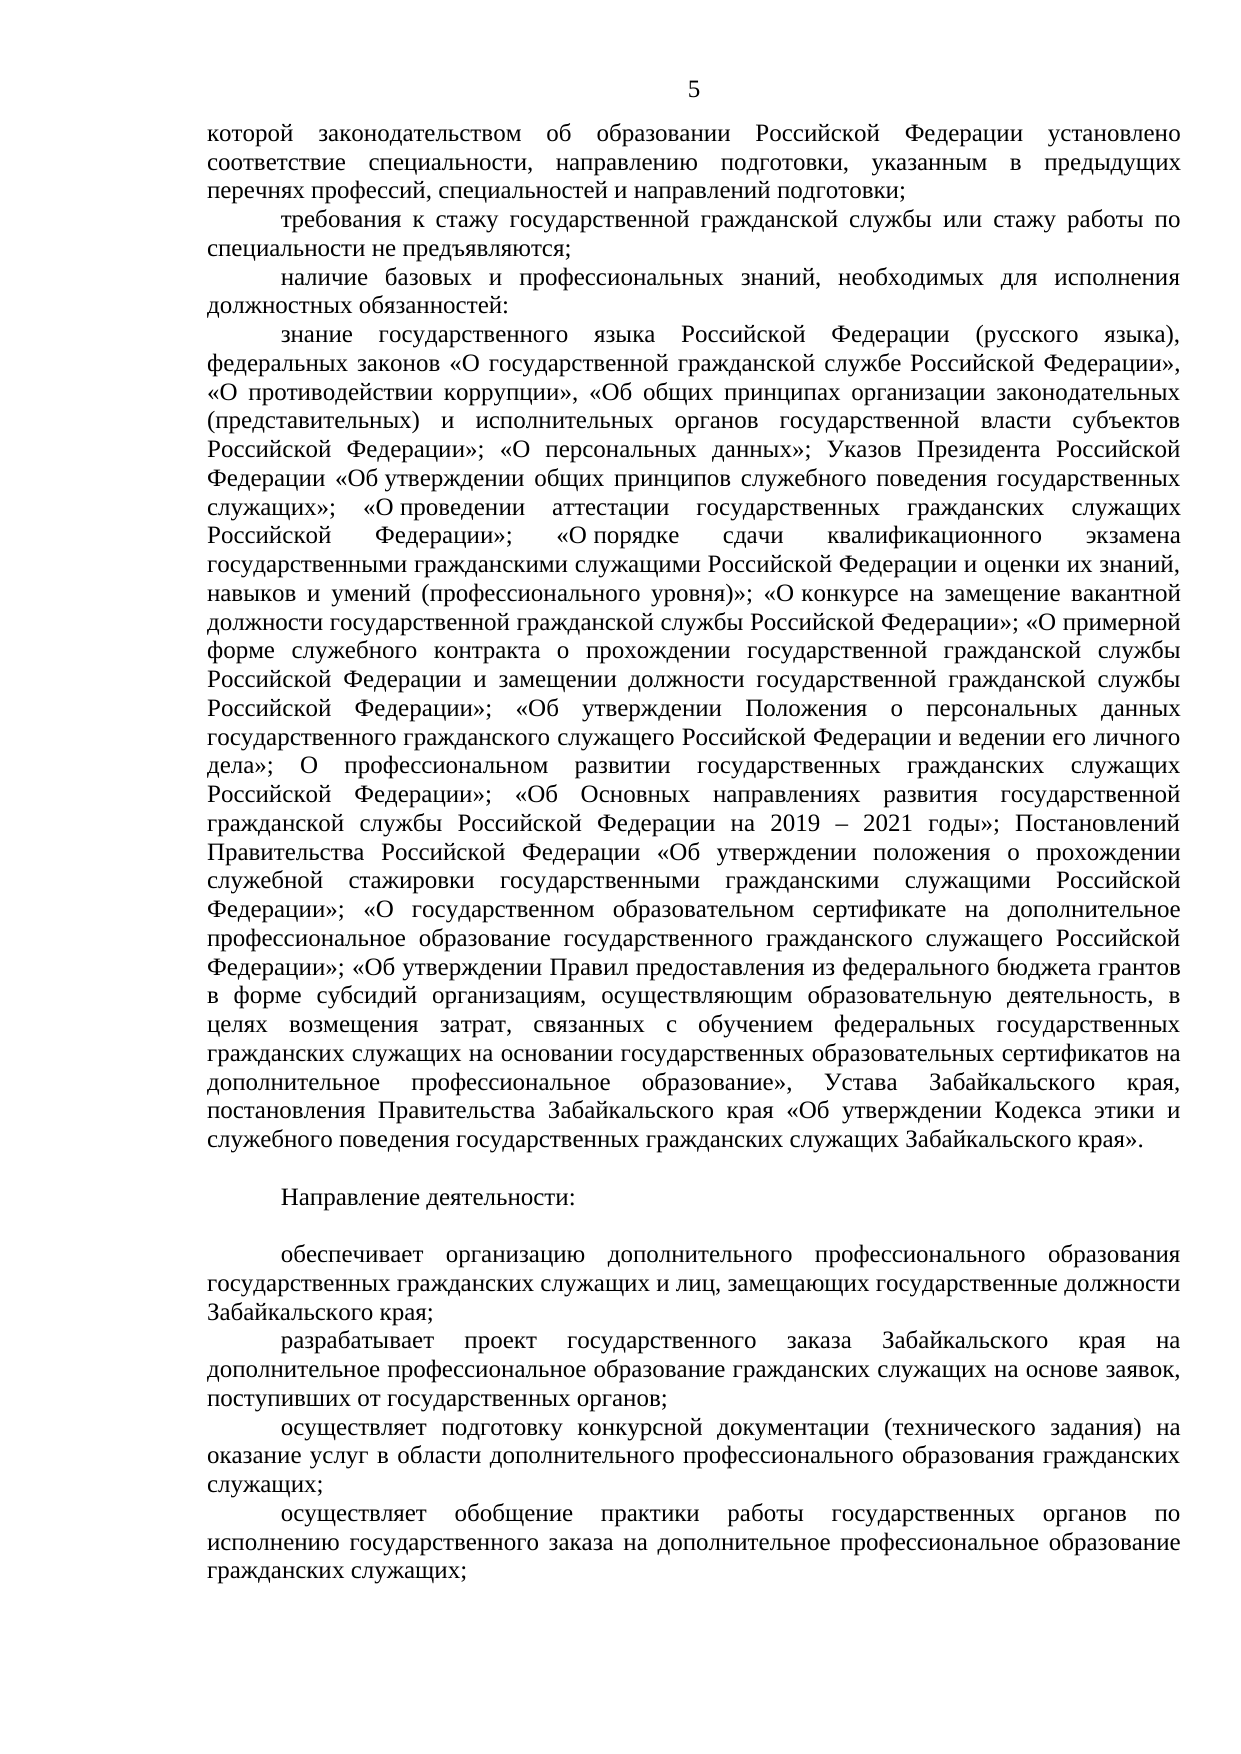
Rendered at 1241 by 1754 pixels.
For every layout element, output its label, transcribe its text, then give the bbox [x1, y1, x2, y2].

text наличие базовых и профессиональных знаний, необходимых для исполнения должностных обязанностей: [207, 262, 1181, 319]
text осуществляет подготовку конкурсной документации (технического задания) на оказание услуг в области дополнительного профессионального образования гражданских служащих; [207, 1412, 1181, 1498]
text обеспечивает организацию дополнительного профессионального образования государственных гражданских служащих и лиц, замещающих государственные должности Забайкальского края; [207, 1239, 1181, 1326]
text требования к стажу государственной гражданской службы или стажу работы по специальности не предъявляются; [207, 204, 1181, 262]
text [207, 118, 1181, 204]
text разрабатывает проект государственного заказа Забайкальского края на дополнительное профессиональное образование гражданских служащих на основе заявок, поступивших от государственных органов; [207, 1326, 1181, 1412]
text Направление деятельности: [207, 1182, 1181, 1211]
text знание государственного языка Российской Федерации (русского языка), федеральных законов «О государственной гражданской службе Российской Федерации», «О противодействии коррупции», «Об общих принципах организации законодательных (представительных) и исполнительных органов государственной власти субъектов Российской Федерации»; «О персональных данных»; Указов Президента Российской Федерации «Об утверждении общих принципов служебного поведения государственных служащих»; «О проведении аттестации государственных гражданских служащих Российской Федерации»; «О порядке сдачи квалификационного экзамена государственными гражданскими служащими Российской Федерации и оценки их знаний, навыков и умений (профессионального уровня)»; «О конкурсе на замещение вакантной должности государственной гражданской службы Российской Федерации»; «О примерной форме служебного контракта о прохождении государственной гражданской службы Российской Федерации и замещении должности государственной гражданской службы Российской Федерации»; «Об утверждении Положения о персональных данных государственного гражданского служащего Российской Федерации и ведении его личного дела»; О профессиональном развитии государственных гражданских служащих Российской Федерации»; «Об Основных направлениях развития государственной гражданской службы Российской Федерации на 2019 – 2021 годы»; Постановлений Правительства Российской Федерации «Об утверждении положения о прохождении служебной стажировки государственными гражданскими служащими Российской Федерации»; «О государственном образовательном сертификате на дополнительное профессиональное образование государственного гражданского служащего Российской Федерации»; «Об утверждении Правил предоставления из федерального бюджета грантов в форме субсидий организациям, осуществляющим образовательную деятельность, в целях возмещения затрат, связанных с обучением федеральных государственных гражданских служащих на основании государственных образовательных сертификатов на дополнительное профессиональное образование», Устава Забайкальского края, постановления Правительства Забайкальского края «Об утверждении Кодекса этики и служебного поведения государственных гражданских служащих Забайкальского края». [207, 319, 1181, 1153]
text осуществляет обобщение практики работы государственных органов по исполнению государственного заказа на дополнительное профессиональное образование гражданских служащих; [207, 1498, 1181, 1584]
